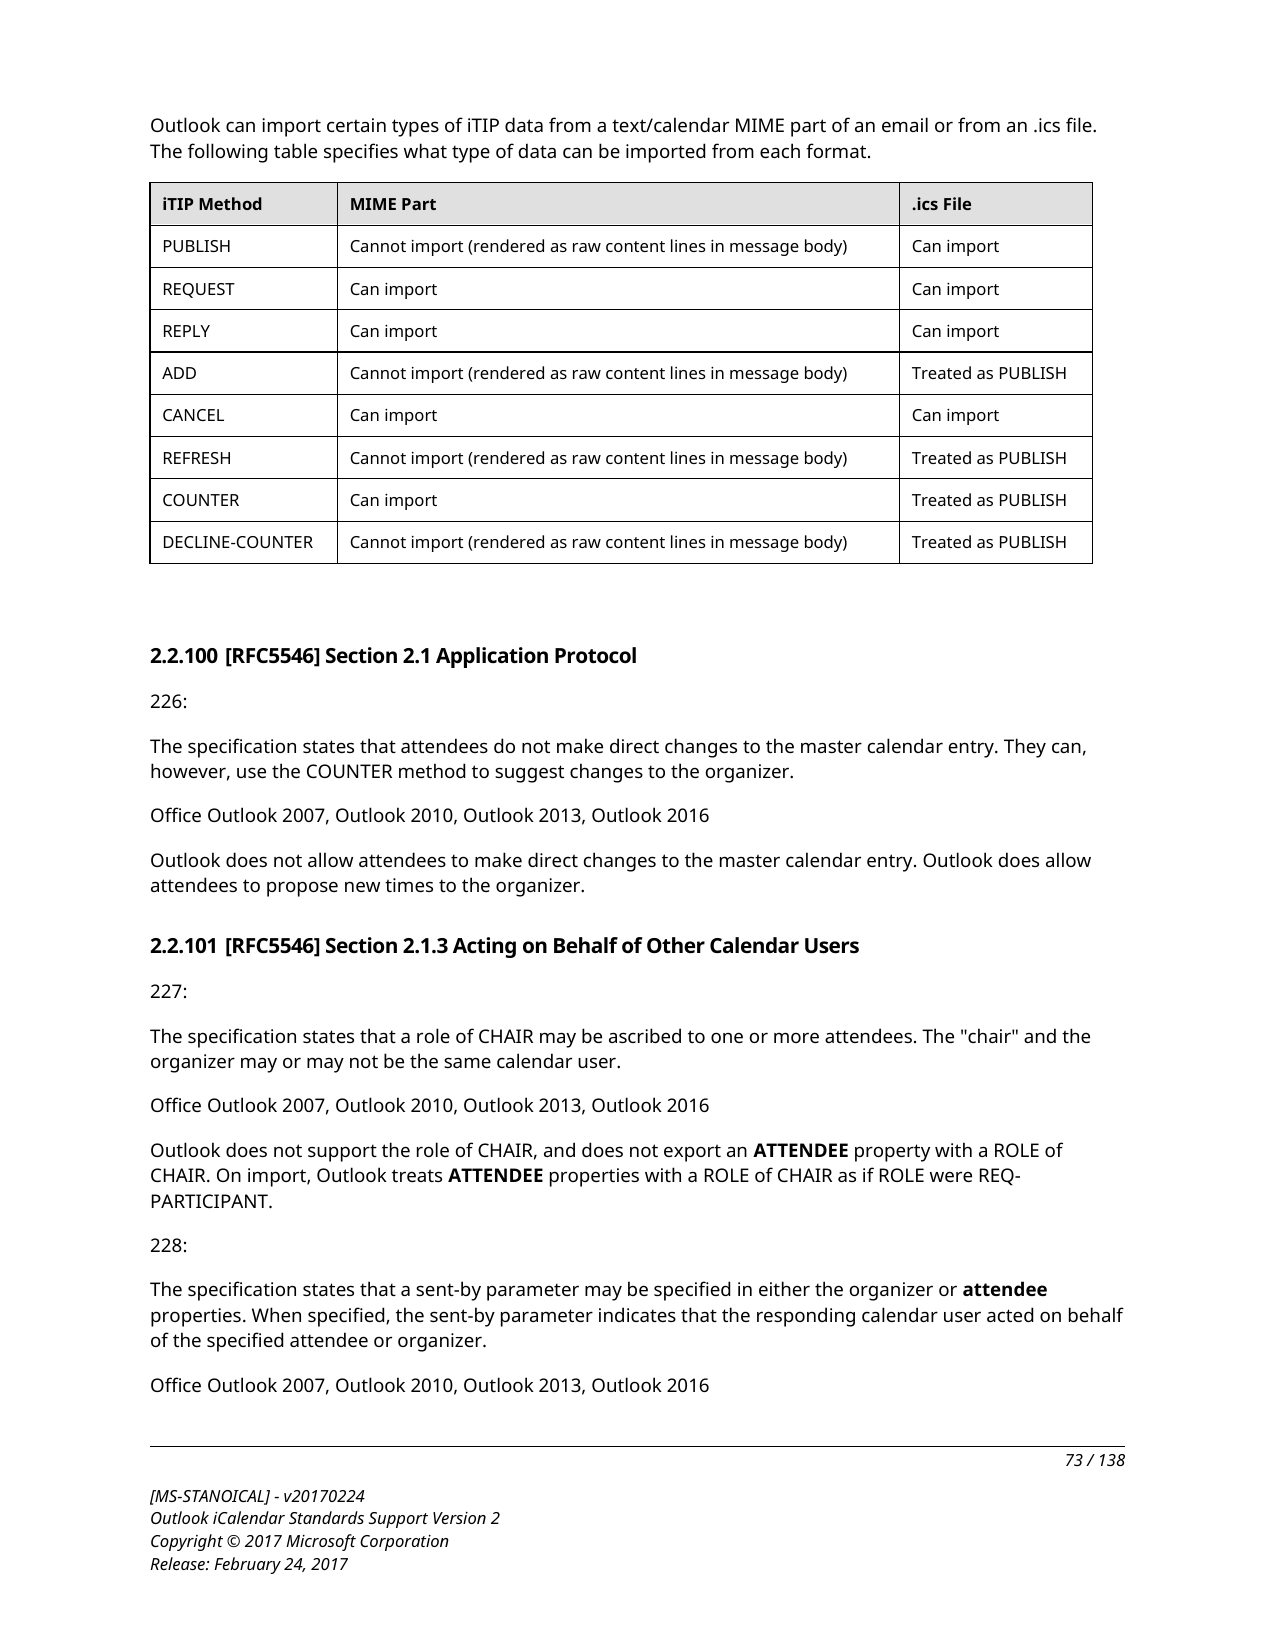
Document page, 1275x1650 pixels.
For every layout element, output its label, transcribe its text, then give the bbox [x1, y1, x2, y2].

text Office Outlook 2007, Outlook 2010, Outlook 2013, Outlook 2016 [150, 803, 1125, 828]
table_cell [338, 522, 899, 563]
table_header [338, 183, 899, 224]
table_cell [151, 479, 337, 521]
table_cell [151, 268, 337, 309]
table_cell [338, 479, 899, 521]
text Office Outlook 2007, Outlook 2010, Outlook 2013, Outlook 2016 [150, 1372, 1125, 1397]
text V0228: [150, 1232, 1125, 1258]
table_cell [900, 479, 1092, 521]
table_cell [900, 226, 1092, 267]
subtitle [RFC5546] Section 2.1 Application Protocol [150, 642, 1125, 670]
subtitle [RFC5546] Section 2.1.3 Acting on Behalf of Other Calendar Users [150, 931, 1125, 960]
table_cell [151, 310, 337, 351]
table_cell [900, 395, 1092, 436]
text V0226: [150, 689, 1125, 714]
text The specification states that a role of CHAIR may be ascribed to one or more attendees. The "chair" and the organizer may or may not be the same calendar user. [150, 1023, 1125, 1074]
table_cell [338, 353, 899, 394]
text Outlook does not allow attendees to make direct changes to the master calendar entry. Outlook does allow attendees to propose new times to the organizer. [150, 847, 1125, 898]
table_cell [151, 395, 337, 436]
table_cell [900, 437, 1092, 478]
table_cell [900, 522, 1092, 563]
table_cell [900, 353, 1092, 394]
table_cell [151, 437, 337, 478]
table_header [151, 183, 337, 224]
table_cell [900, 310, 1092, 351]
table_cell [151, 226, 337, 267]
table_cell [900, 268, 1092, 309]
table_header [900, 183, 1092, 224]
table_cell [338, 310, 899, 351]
text Outlook does not support the role of CHAIR, and does not export an ATTENDEE property with a ROLE of CHAIR. On import, Outlook treats ATTENDEE properties with a ROLE of CHAIR as if ROLE were REQ-PARTICIPANT. [150, 1137, 1125, 1213]
text Outlook can import certain types of iTIP data from a text/calendar MIME part of an email or from an .ics file. The following table specifies what type of data can be imported from each format. [150, 112, 1125, 163]
text The specification states that a sent-by parameter may be specified in either the organizer or attendee properties. When specified, the sent-by parameter indicates that the responding calendar user acted on behalf of the specified attendee or organizer. [150, 1277, 1125, 1353]
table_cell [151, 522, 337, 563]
text The specification states that attendees do not make direct changes to the master calendar entry. They can, however, use the COUNTER method to suggest changes to the organizer. [150, 733, 1125, 784]
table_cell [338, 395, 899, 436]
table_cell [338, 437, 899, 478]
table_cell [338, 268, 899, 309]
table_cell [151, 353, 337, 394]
text Office Outlook 2007, Outlook 2010, Outlook 2013, Outlook 2016 [150, 1093, 1125, 1118]
text V0227: [150, 979, 1125, 1004]
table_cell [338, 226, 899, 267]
